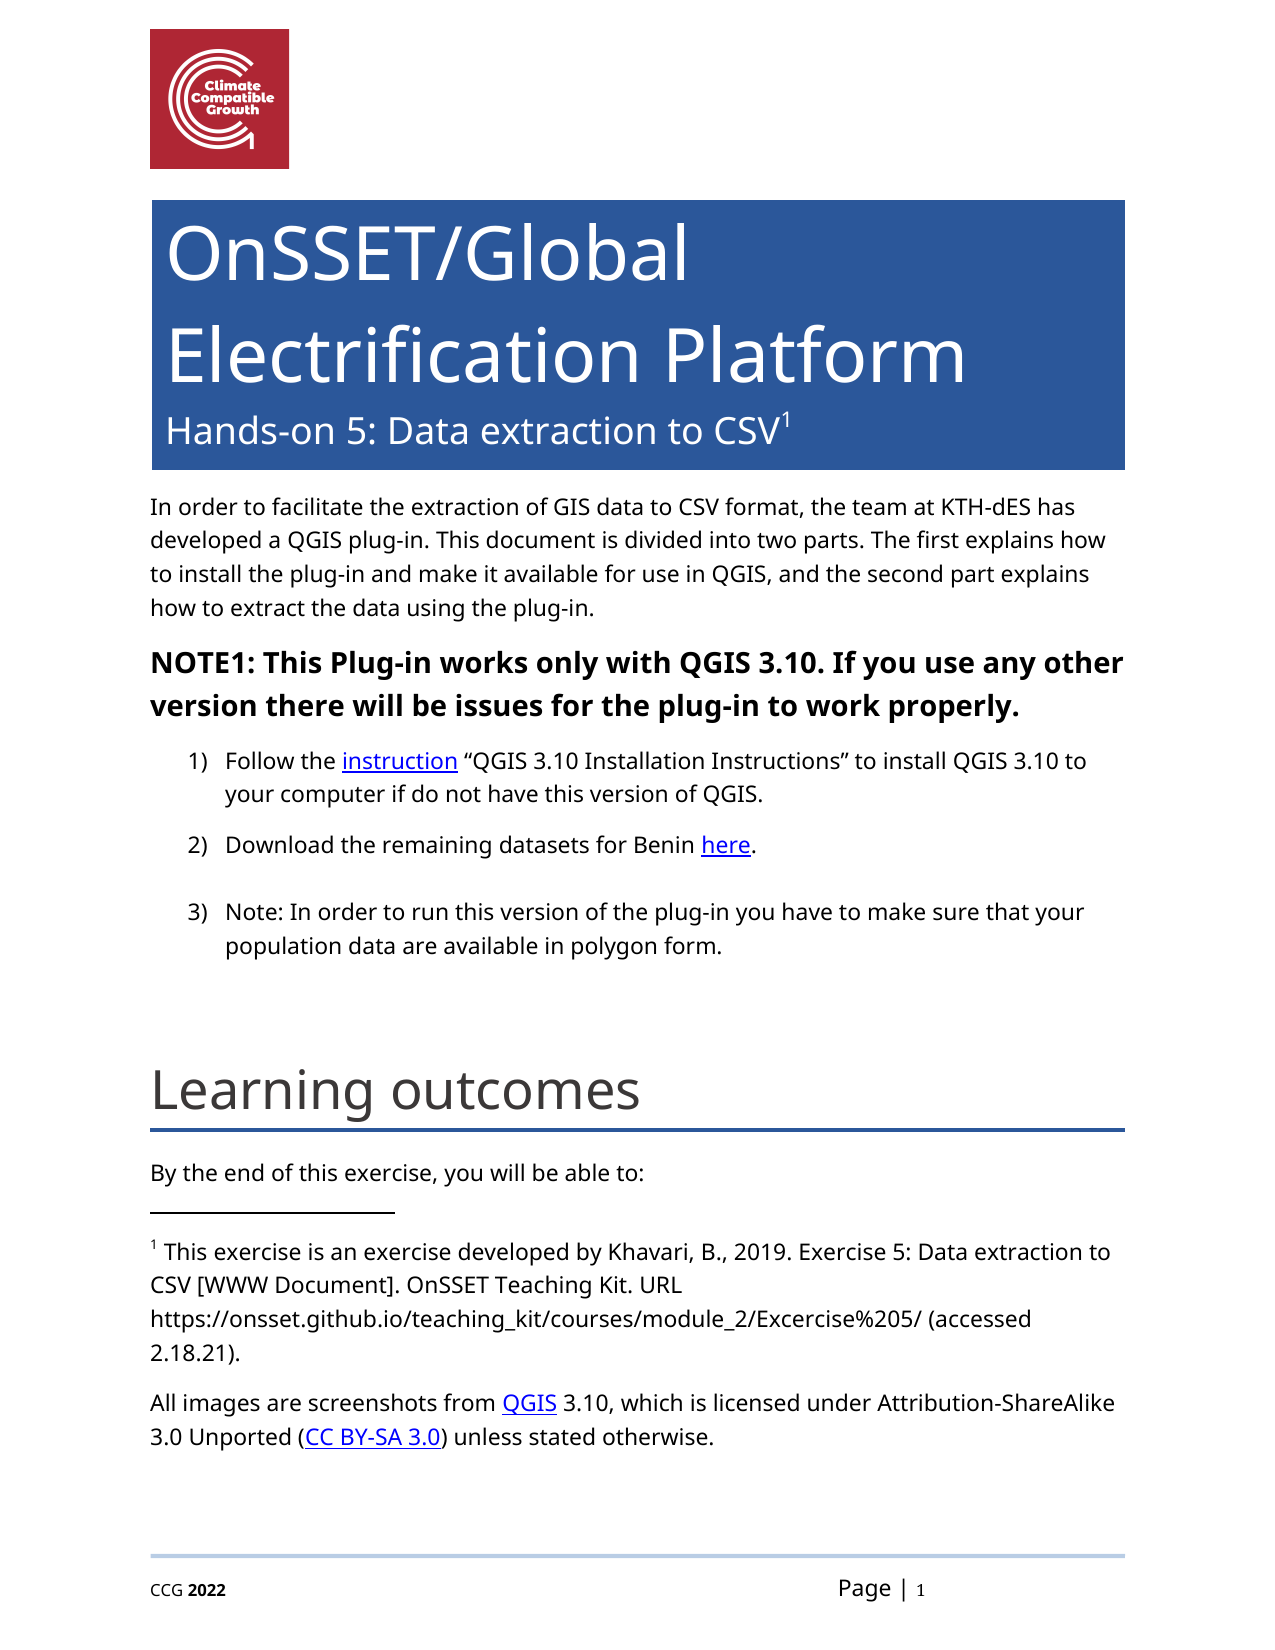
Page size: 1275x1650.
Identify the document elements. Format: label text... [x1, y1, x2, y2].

text In order to facilitate the extraction of GIS data to CSV format, the team at KTH-dES has developed a QGIS plug-in. This document is divided into two parts. The first explains how to install the plug-in and make it available for use in QGIS, and the second part explains how to extract the data using the plug-in. [150, 491, 1125, 623]
list Note: In order to run this version of the plug-in you have to make sure that your population data are available in polygon form. [187, 896, 1125, 961]
list Follow the instruction “QGIS 3.10 Installation Instructions” to install QGIS 3.10 to your computer if do not have this version of QGIS. [187, 745, 1125, 810]
text NOTE1: This Plug-in works only with QGIS 3.10. If you use any other version there will be issues for the plug-in to work properly. [150, 642, 1125, 725]
subtitle Hands-on 5: Data extraction to CSV [165, 404, 1125, 457]
subtitle Learning outcomes [150, 1052, 1125, 1128]
text By the end of this exercise, you will be able to: [150, 1157, 1125, 1188]
picture [150, 29, 290, 169]
list Download the remaining datasets for Benin here. [187, 829, 1125, 894]
title OnSSET/Global Electrification Platform [165, 200, 1125, 404]
